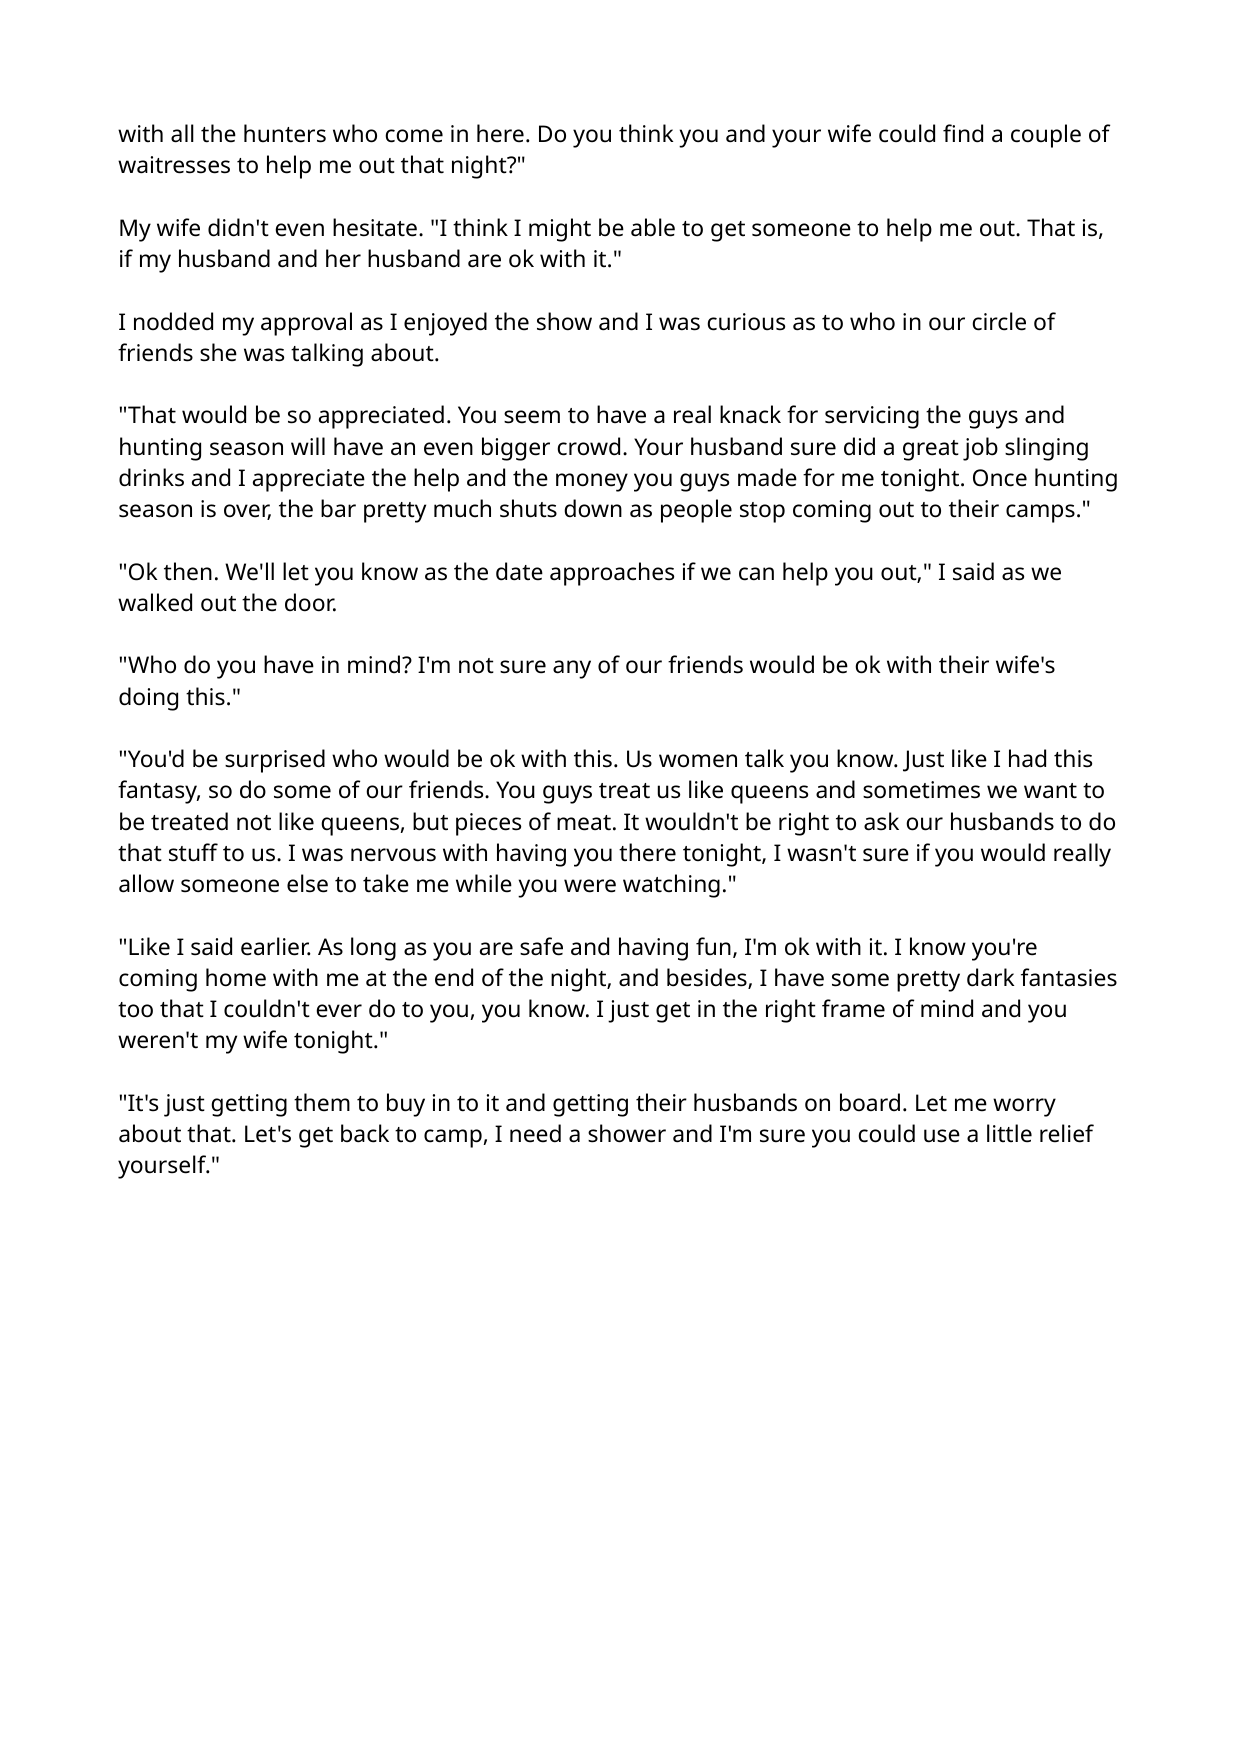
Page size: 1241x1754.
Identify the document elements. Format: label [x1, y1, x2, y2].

text [118, 118, 1122, 1181]
